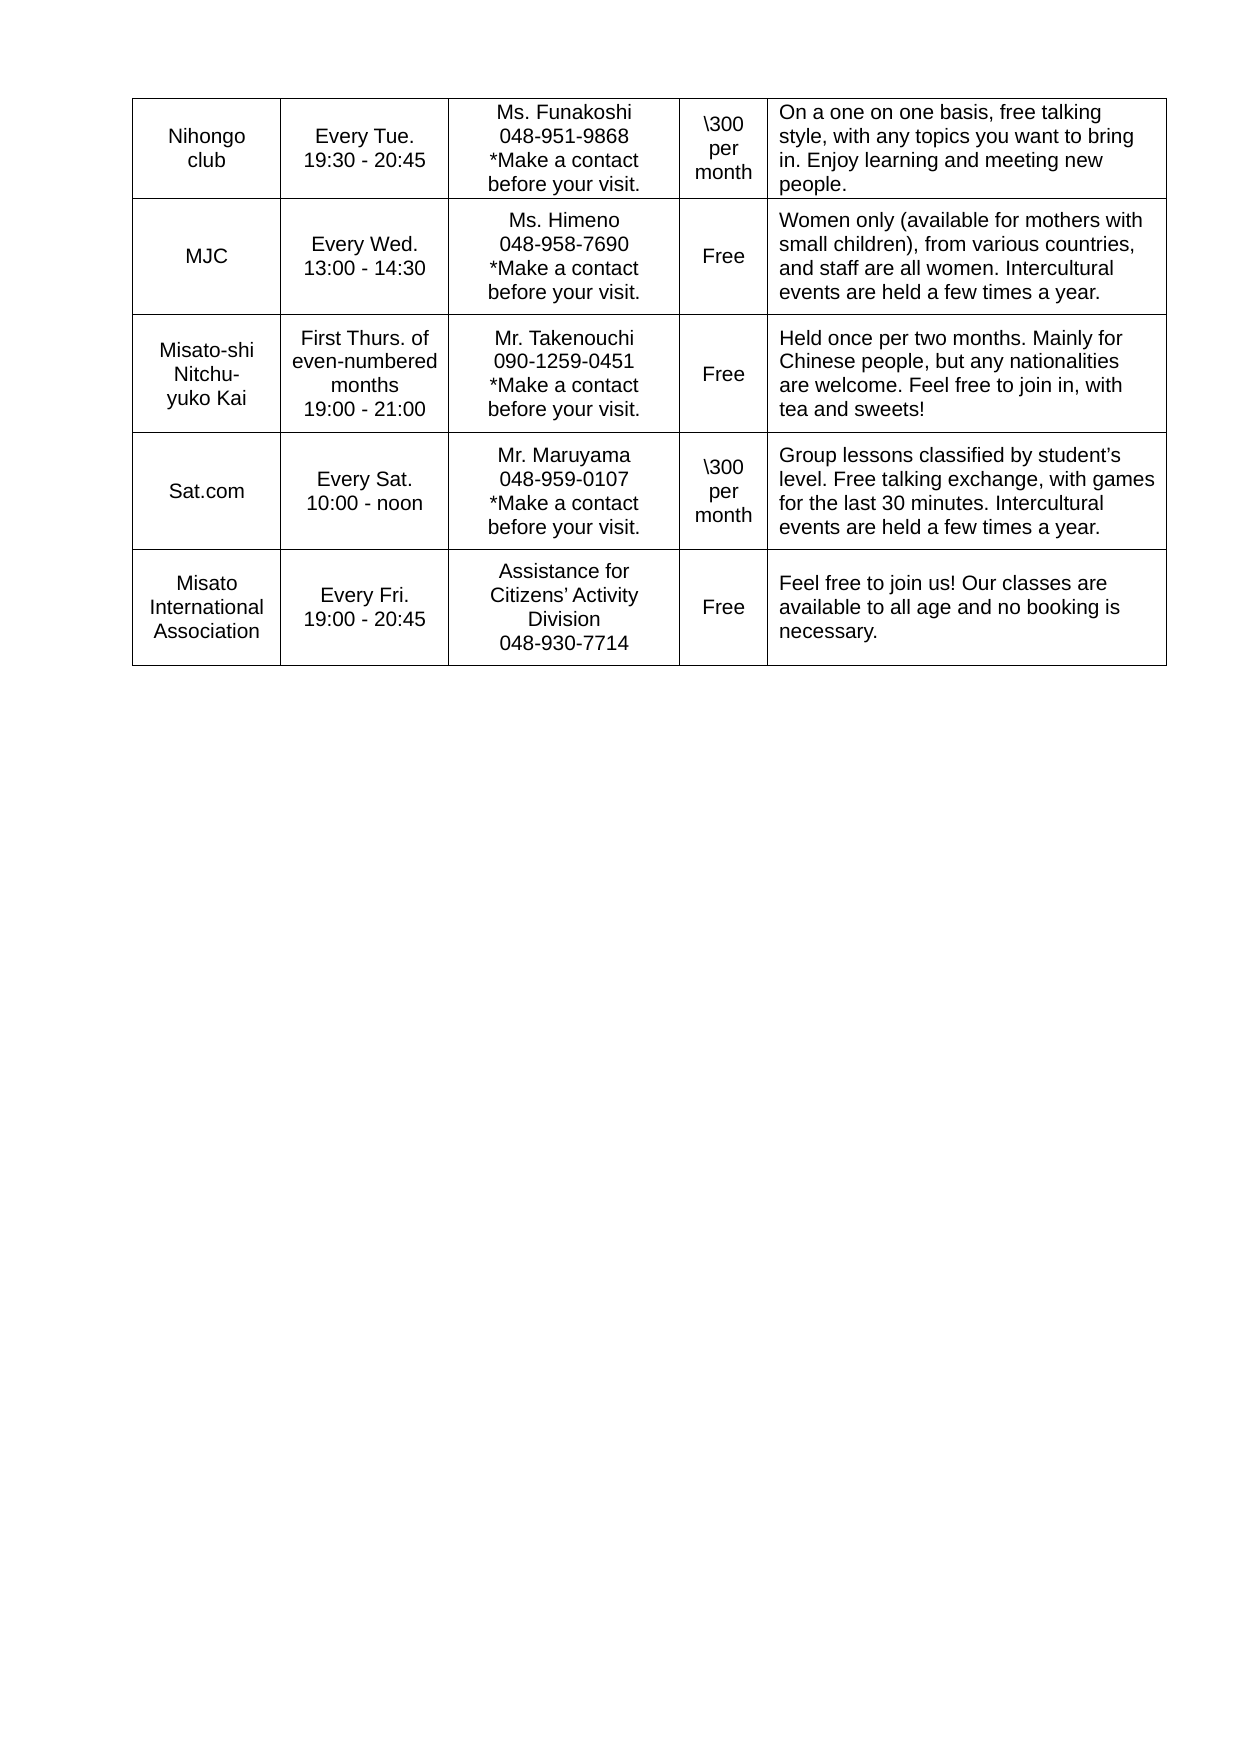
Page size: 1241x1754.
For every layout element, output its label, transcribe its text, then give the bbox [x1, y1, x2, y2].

table_cell Nihongo club [133, 99, 280, 198]
table_cell Every Wed. 13:00 - 14:30 [281, 199, 448, 314]
table_cell Mr. Maruyama 048-959-0107 *Make a contact before your visit. [449, 433, 679, 549]
table_cell Women only (available for mothers with small children), from various countries, and staff are all women. Intercultural events are held a few times a year. [768, 199, 1166, 314]
table_cell \300 per month [680, 433, 767, 549]
table_cell Group lessons classified by student’s level. Free talking exchange, with games for the last 30 minutes. Intercultural events are held a few times a year. [768, 433, 1166, 549]
table_cell Assistance for Citizens’ Activity Division 048-930-7714 [449, 550, 679, 664]
table_cell Misato International Association [133, 550, 280, 664]
table_cell Mr. Takenouchi 090-1259-0451 *Make a contact before your visit. [449, 315, 679, 432]
table_cell Free [680, 199, 767, 314]
table_cell Ms. Himeno 048-958-7690 *Make a contact before your visit. [449, 199, 679, 314]
table_cell Sat.com [133, 433, 280, 549]
table_cell MJC [133, 199, 280, 314]
table_cell Free [680, 315, 767, 432]
table_cell On a one on one basis, free talking style, with any topics you want to bring in. Enjoy learning and meeting new people. [768, 99, 1166, 198]
table_cell Feel free to join us! Our classes are available to all age and no booking is necessary. [768, 550, 1166, 664]
table_cell First Thurs. of even-numbered months 19:00 - 21:00 [281, 315, 448, 432]
table_cell Ms. Funakoshi 048-951-9868 *Make a contact before your visit. [449, 99, 679, 198]
table_cell Every Sat. 10:00 - noon [281, 433, 448, 549]
table_cell \300 per month [680, 99, 767, 198]
table_cell Free [680, 550, 767, 664]
table_cell Misato-shi Nitchu- yuko Kai [133, 315, 280, 432]
table_cell Every Tue. 19:30 - 20:45 [281, 99, 448, 198]
table_cell Every Fri. 19:00 - 20:45 [281, 550, 448, 664]
table_cell Held once per two months. Mainly for Chinese people, but any nationalities are welcome. Feel free to join in, with tea and sweets! [768, 315, 1166, 432]
